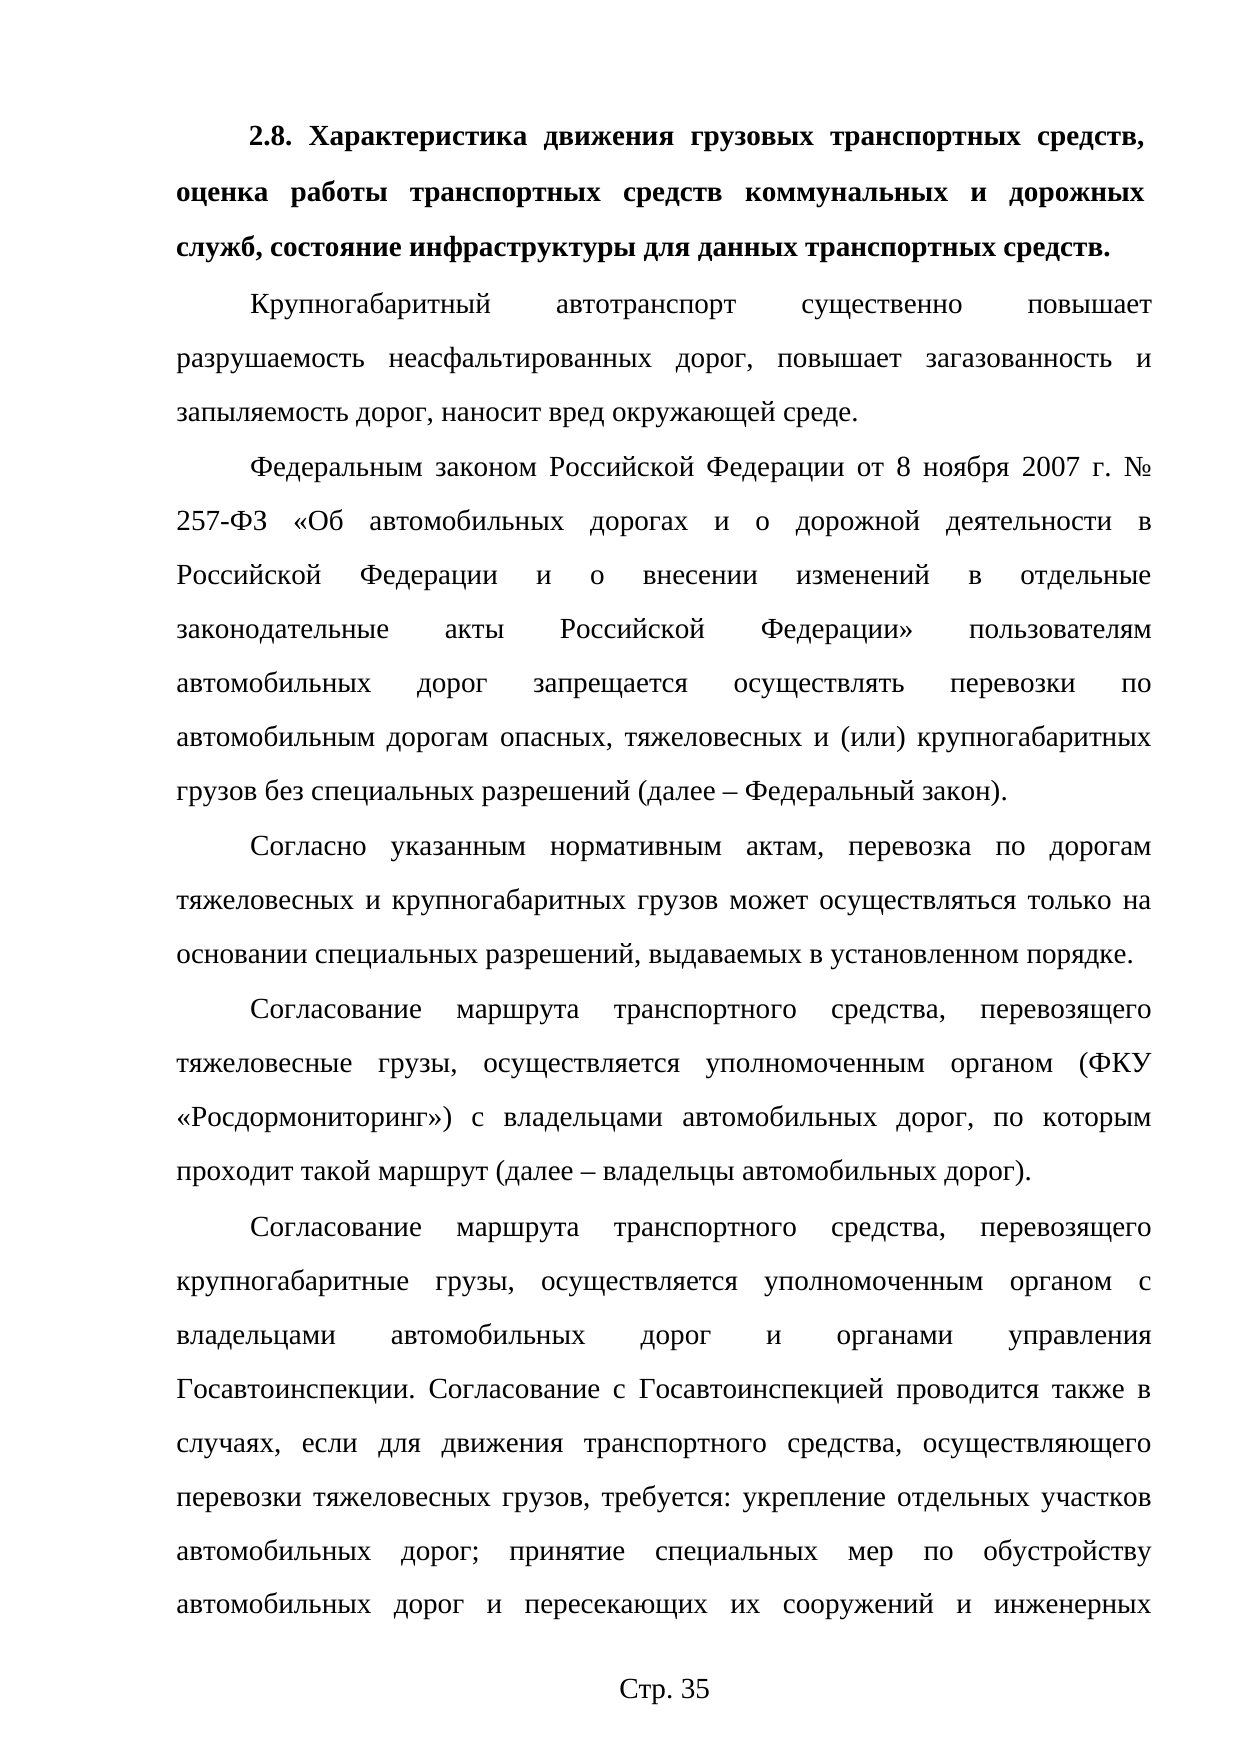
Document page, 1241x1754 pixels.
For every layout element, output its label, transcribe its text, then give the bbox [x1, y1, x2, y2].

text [176, 1209, 1152, 1620]
subtitle 2.8. Характеристика движения грузовых транспортных средств, оценка работы транспортных средств коммунальных и дорожных служб, состояние инфраструктуры для данных транспортных средств. [176, 118, 1145, 263]
text Согласование маршрута транспортного средства, перевозящего тяжеловесные грузы, осуществляется уполномоченным органом (ФКУ «Росдормониторинг») с владельцами автомобильных дорог, по которым проходит такой маршрут (далее – владельцы автомобильных дорог). [176, 992, 1152, 1187]
text Согласно указанным нормативным актам, перевозка по дорогам тяжеловесных и крупногабаритных грузов может осуществляться только на основании специальных разрешений, выдаваемых в установленном порядке. [176, 828, 1152, 970]
text Крупногабаритный автотранспорт существенно повышает разрушаемость неасфальтированных дорог, повышает загазованность и запыляемость дорог, наносит вред окружающей среде. [176, 286, 1152, 427]
text Федеральным законом Российской Федерации от 8 ноября 2007 г. № 257-ФЗ «Об автомобильных дорогах и о дорожной деятельности в Российской Федерации и о внесении изменений в отдельные законодательные акты Российской Федерации» пользователям автомобильных дорог запрещается осуществлять перевозки по автомобильным дорогам опасных, тяжеловесных и (или) крупногабаритных грузов без специальных разрешений (далее – Федеральный закон). [176, 449, 1152, 806]
